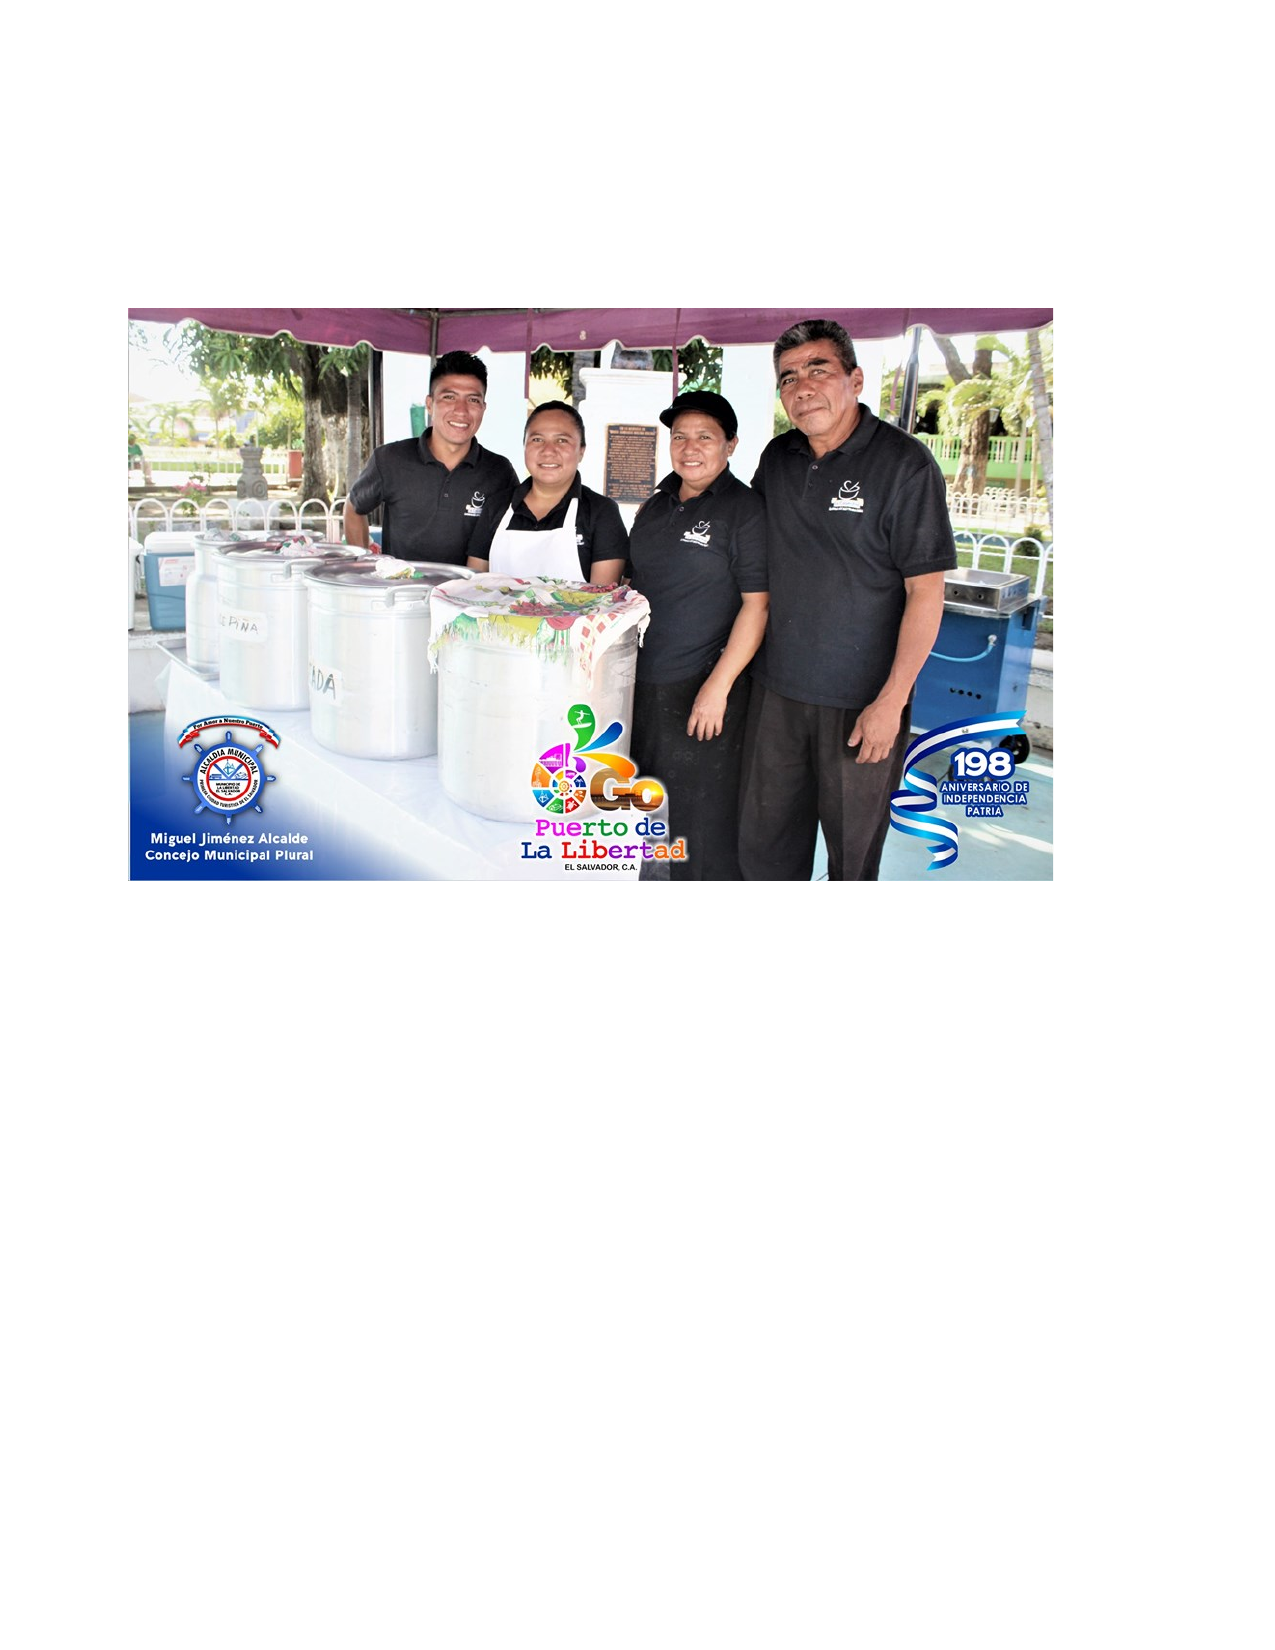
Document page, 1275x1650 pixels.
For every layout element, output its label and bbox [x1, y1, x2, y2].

picture [128, 308, 1054, 881]
